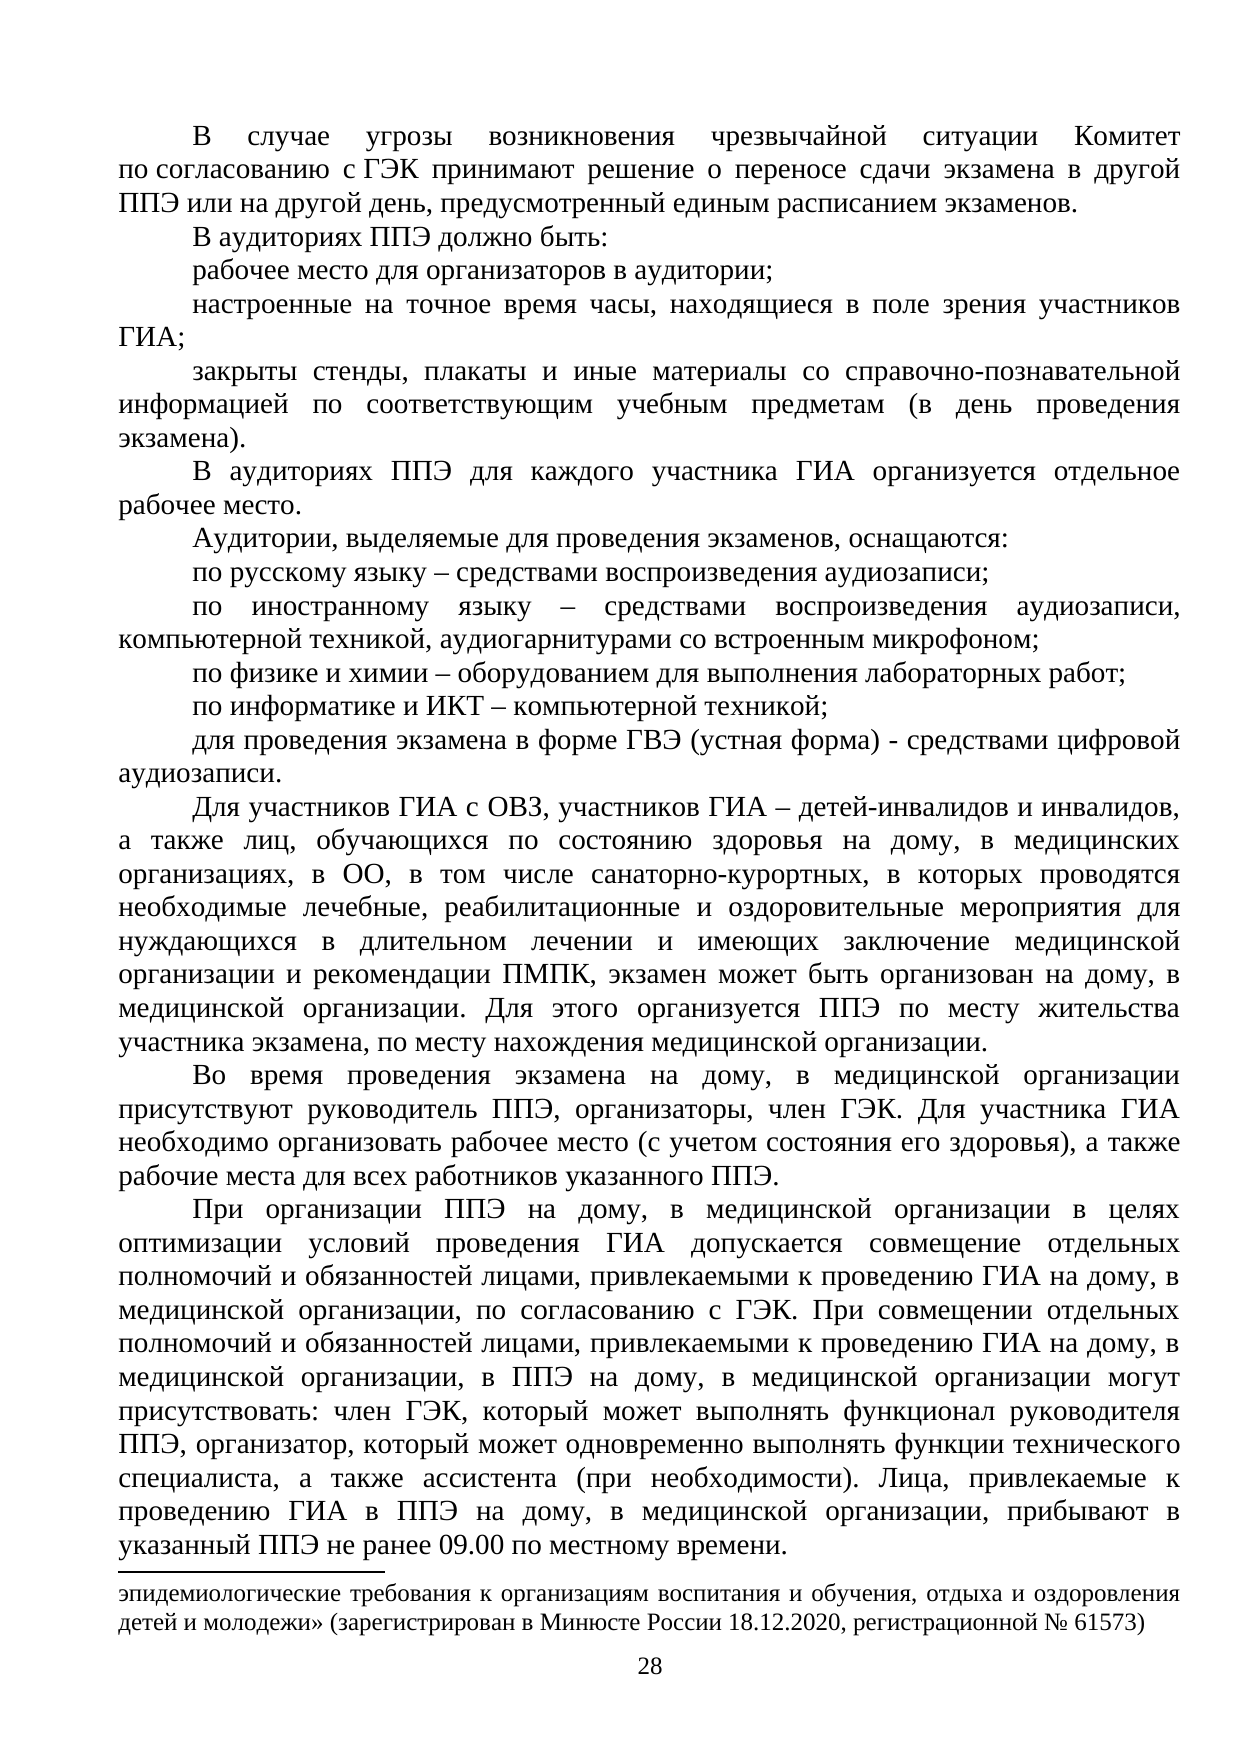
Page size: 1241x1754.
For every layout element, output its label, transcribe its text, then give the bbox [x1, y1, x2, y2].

text по иностранному языку – средствами воспроизведения аудиозаписи, компьютерной техникой, аудиогарнитурами со встроенным микрофоном; [118, 588, 1181, 655]
text по русскому языку – средствами воспроизведения аудиозаписи; [118, 554, 1181, 588]
text настроенные на точное время часы, находящиеся в поле зрения участников ГИА; [118, 286, 1181, 353]
text В случае угрозы возникновения чрезвычайной ситуации Комитет по согласованию с ГЭК принимают решение о переносе сдачи экзамена в другой ППЭ или на другой день, предусмотренный единым расписанием экзаменов. [118, 118, 1181, 219]
text Для участников ГИА с ОВЗ, участников ГИА – детей-инвалидов и инвалидов, а также лиц, обучающихся по состоянию здоровья на дому, в медицинских организациях, в ОО, в том числе санаторно-курортных, в которых проводятся необходимые лечебные, реабилитационные и оздоровительные мероприятия для нуждающихся в длительном лечении и имеющих заключение медицинской организации и рекомендации ПМПК, экзамен может быть организован на дому, в медицинской организации. Для этого организуется ППЭ по месту жительства участника экзамена, по месту нахождения медицинской организации. [118, 789, 1181, 1057]
text по физике и химии – оборудованием для выполнения лабораторных работ; [118, 655, 1181, 688]
text Аудитории, выделяемые для проведения экзаменов, оснащаются: [118, 521, 1181, 554]
text закрыты стенды, плакаты и иные материалы со справочно-познавательной информацией по соответствующим учебным предметам (в день проведения экзамена). [118, 353, 1181, 453]
text рабочее место для организаторов в аудитории; [118, 252, 1181, 286]
text В аудиториях ППЭ должно быть: [118, 219, 1181, 252]
text для проведения экзамена в форме ГВЭ (устная форма) - средствами цифровой аудиозаписи. [118, 722, 1181, 789]
text Во время проведения экзамена на дому, в медицинской организации присутствуют руководитель ППЭ, организаторы, член ГЭК. Для участника ГИА необходимо организовать рабочее место (с учетом состояния его здоровья), а также рабочие места для всех работников указанного ППЭ. [118, 1057, 1181, 1191]
text В аудиториях ППЭ для каждого участника ГИА организуется отдельное рабочее место. [118, 453, 1181, 521]
text по информатике и ИКТ – компьютерной техникой; [118, 688, 1181, 722]
text При организации ППЭ на дому, в медицинской организации в целях оптимизации условий проведения ГИА допускается совмещение отдельных полномочий и обязанностей лицами, привлекаемыми к проведению ГИА на дому, в медицинской организации, по согласованию с ГЭК. При совмещении отдельных полномочий и обязанностей лицами, привлекаемыми к проведению ГИА на дому, в медицинской организации, в ППЭ на дому, в медицинской организации могут присутствовать: член ГЭК, который может выполнять функционал руководителя ППЭ, организатор, который может одновременно выполнять функции технического специалиста, а также ассистента (при необходимости). Лица, привлекаемые к проведению ГИА в ППЭ на дому, в медицинской организации, прибывают в указанный ППЭ не ранее 09.00 по местному времени. [118, 1191, 1181, 1560]
